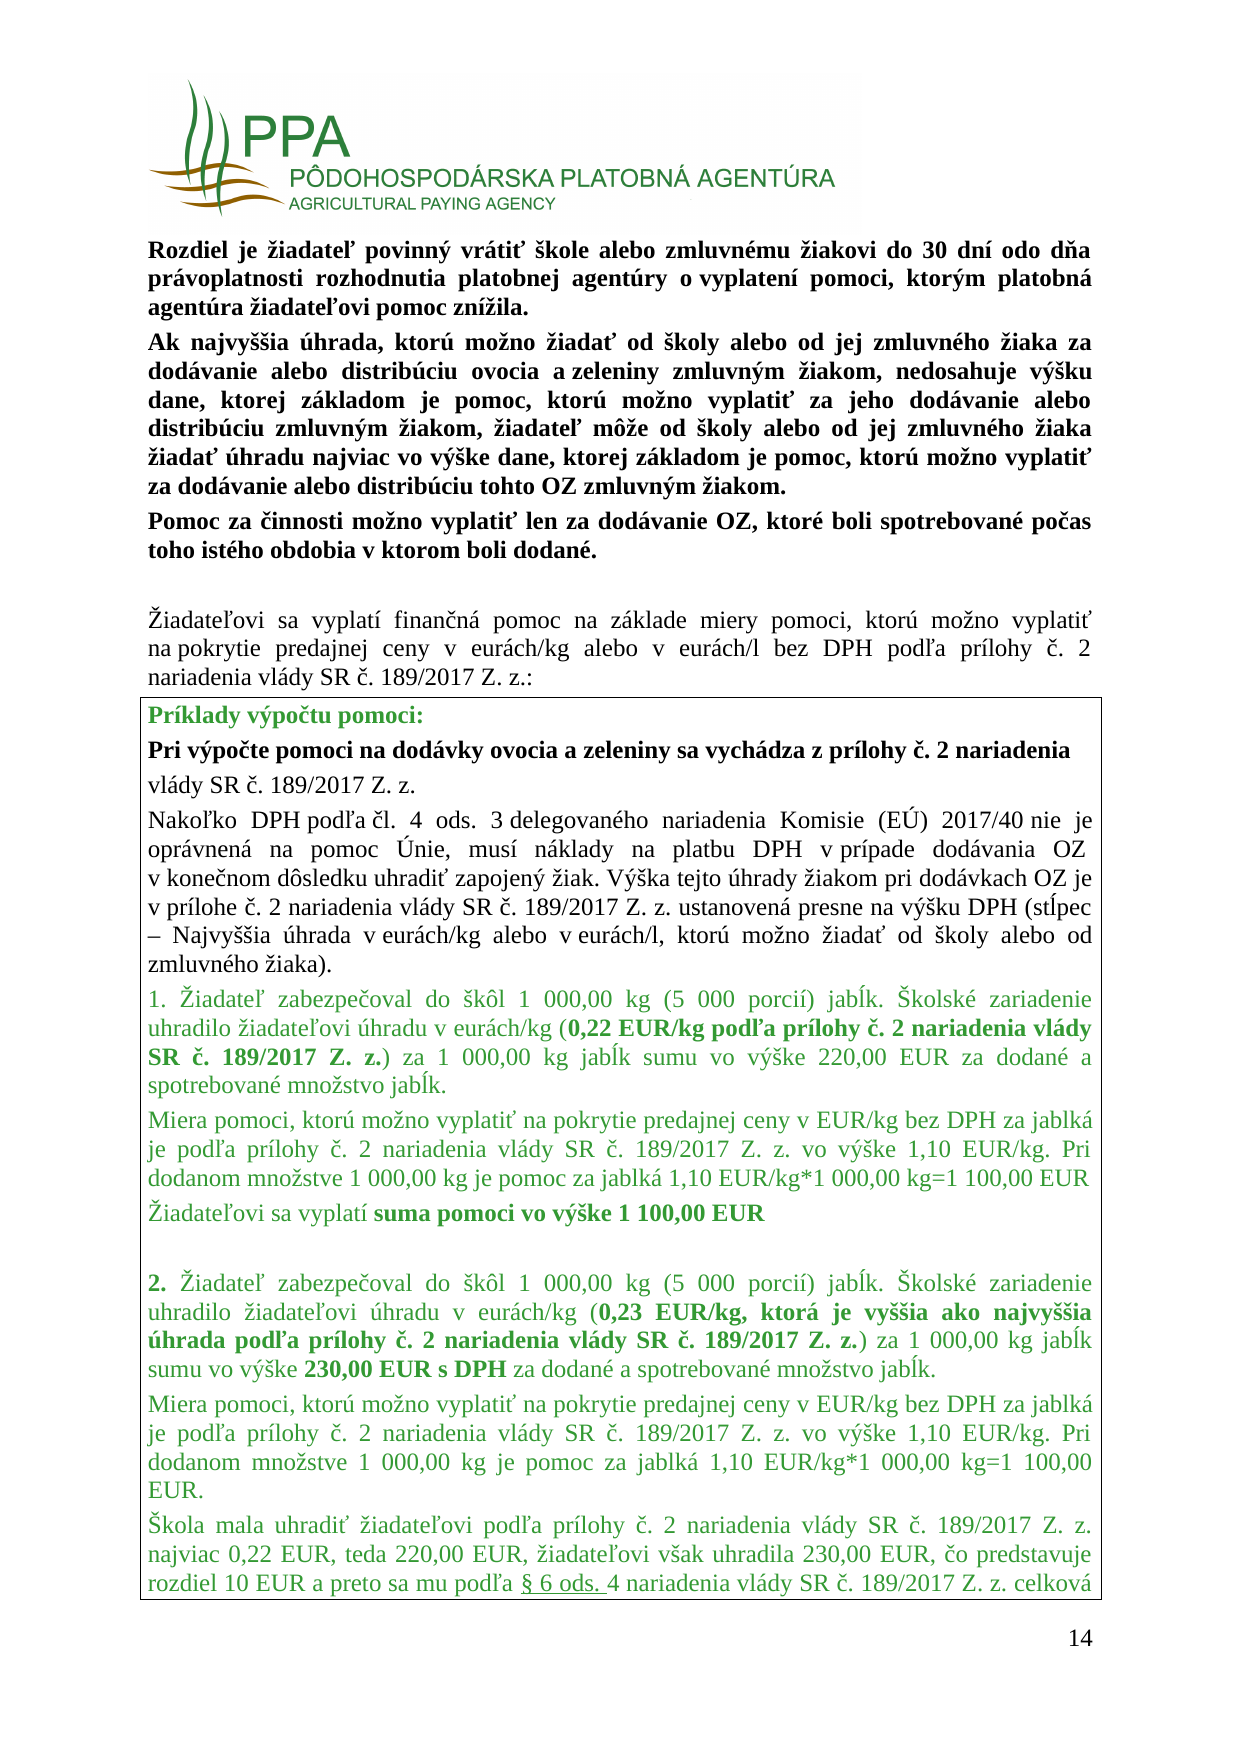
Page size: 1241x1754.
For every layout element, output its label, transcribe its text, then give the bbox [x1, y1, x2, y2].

text Nakoľko DPH podľa čl. 4 ods. 3 delegovaného nariadenia Komisie (EÚ) 2017/40 nie je oprávnená na pomoc Únie, musí náklady na platbu DPH v prípade dodávania OZ v konečnom dôsledku uhradiť zapojený žiak. Výška tejto úhrady žiakom pri dodávkach OZ je v prílohe č. 2 nariadenia vlády SR č. 189/2017 Z. z. ustanovená presne na výšku DPH (stĺpec – Najvyššia úhrada v eurách/kg alebo v eurách/l, ktorú možno žiadať od školy alebo od zmluvného žiaka). [141, 802, 1101, 978]
text vlády SR č. 189/2017 Z. z. [141, 767, 1101, 799]
text Rozdiel je žiadateľ povinný vrátiť škole alebo zmluvnému žiakovi do 30 dní odo dňa právoplatnosti rozhodnutia platobnej agentúry o vyplatení pomoci, ktorým platobná agentúra žiadateľovi pomoc znížila. [148, 235, 1093, 321]
text Žiadateľovi sa vyplatí suma pomoci vo výške 1 100,00 EUR [141, 1195, 1101, 1227]
text 1. Žiadateľ zabezpečoval do škôl 1 000,00 kg (5 000 porcií) jabĺk. Školské zariadenie uhradilo žiadateľovi úhradu v eurách/kg (0,22 EUR/kg podľa prílohy č. 2 nariadenia vlády SR č. 189/2017 Z. z.) za 1 000,00 kg jabĺk sumu vo výške 220,00 EUR za dodané a spotrebované množstvo jabĺk. [141, 981, 1101, 1099]
picture [147, 73, 862, 235]
text 2. Žiadateľ zabezpečoval do škôl 1 000,00 kg (5 000 porcií) jabĺk. Školské zariadenie uhradilo žiadateľovi úhradu v eurách/kg (0,23 EUR/kg, ktorá je vyššia ako najvyššia úhrada podľa prílohy č. 2 nariadenia vlády SR č. 189/2017 Z. z.) za 1 000,00 kg jabĺk sumu vo výške 230,00 EUR s DPH za dodané a spotrebované množstvo jabĺk. [141, 1265, 1101, 1383]
text Pri výpočte pomoci na dodávky ovocia a zeleniny sa vychádza z prílohy č. 2 nariadenia [141, 732, 1101, 764]
text Miera pomoci, ktorú možno vyplatiť na pokrytie predajnej ceny v EUR/kg bez DPH za jablká je podľa prílohy č. 2 nariadenia vlády SR č. 189/2017 Z. z. vo výške 1,10 EUR/kg. Pri dodanom množstve 1 000,00 kg je pomoc za jablká 1,10 EUR/kg*1 000,00 kg=1 100,00 EUR [141, 1102, 1101, 1192]
text Pomoc za činnosti možno vyplatiť len za dodávanie OZ, ktoré boli spotrebované počas toho istého obdobia v ktorom boli dodané. [148, 506, 1093, 563]
text Ak najvyššia úhrada, ktorú možno žiadať od školy alebo od jej zmluvného žiaka za dodávanie alebo distribúciu ovocia a zeleniny zmluvným žiakom, nedosahuje výšku dane, ktorej základom je pomoc, ktorú možno vyplatiť za jeho dodávanie alebo distribúciu zmluvným žiakom, žiadateľ môže od školy alebo od jej zmluvného žiaka žiadať úhradu najviac vo výške dane, ktorej základom je pomoc, ktorú možno vyplatiť za dodávanie alebo distribúciu tohto OZ zmluvným žiakom. [148, 327, 1093, 500]
text Miera pomoci, ktorú možno vyplatiť na pokrytie predajnej ceny v EUR/kg bez DPH za jablká je podľa prílohy č. 2 nariadenia vlády SR č. 189/2017 Z. z. vo výške 1,10 EUR/kg. Pri dodanom množstve 1 000,00 kg je pomoc za jablká 1,10 EUR/kg*1 000,00 kg=1 100,00 EUR. [141, 1386, 1101, 1504]
text Žiadateľovi sa vyplatí finančná pomoc na základe miery pomoci, ktorú možno vyplatiť na pokrytie predajnej ceny v eurách/kg alebo v eurách/l bez DPH podľa prílohy č. 2 nariadenia vlády SR č. 189/2017 Z. z.: [148, 605, 1093, 691]
text Príklady výpočtu pomoci: [141, 698, 1101, 729]
